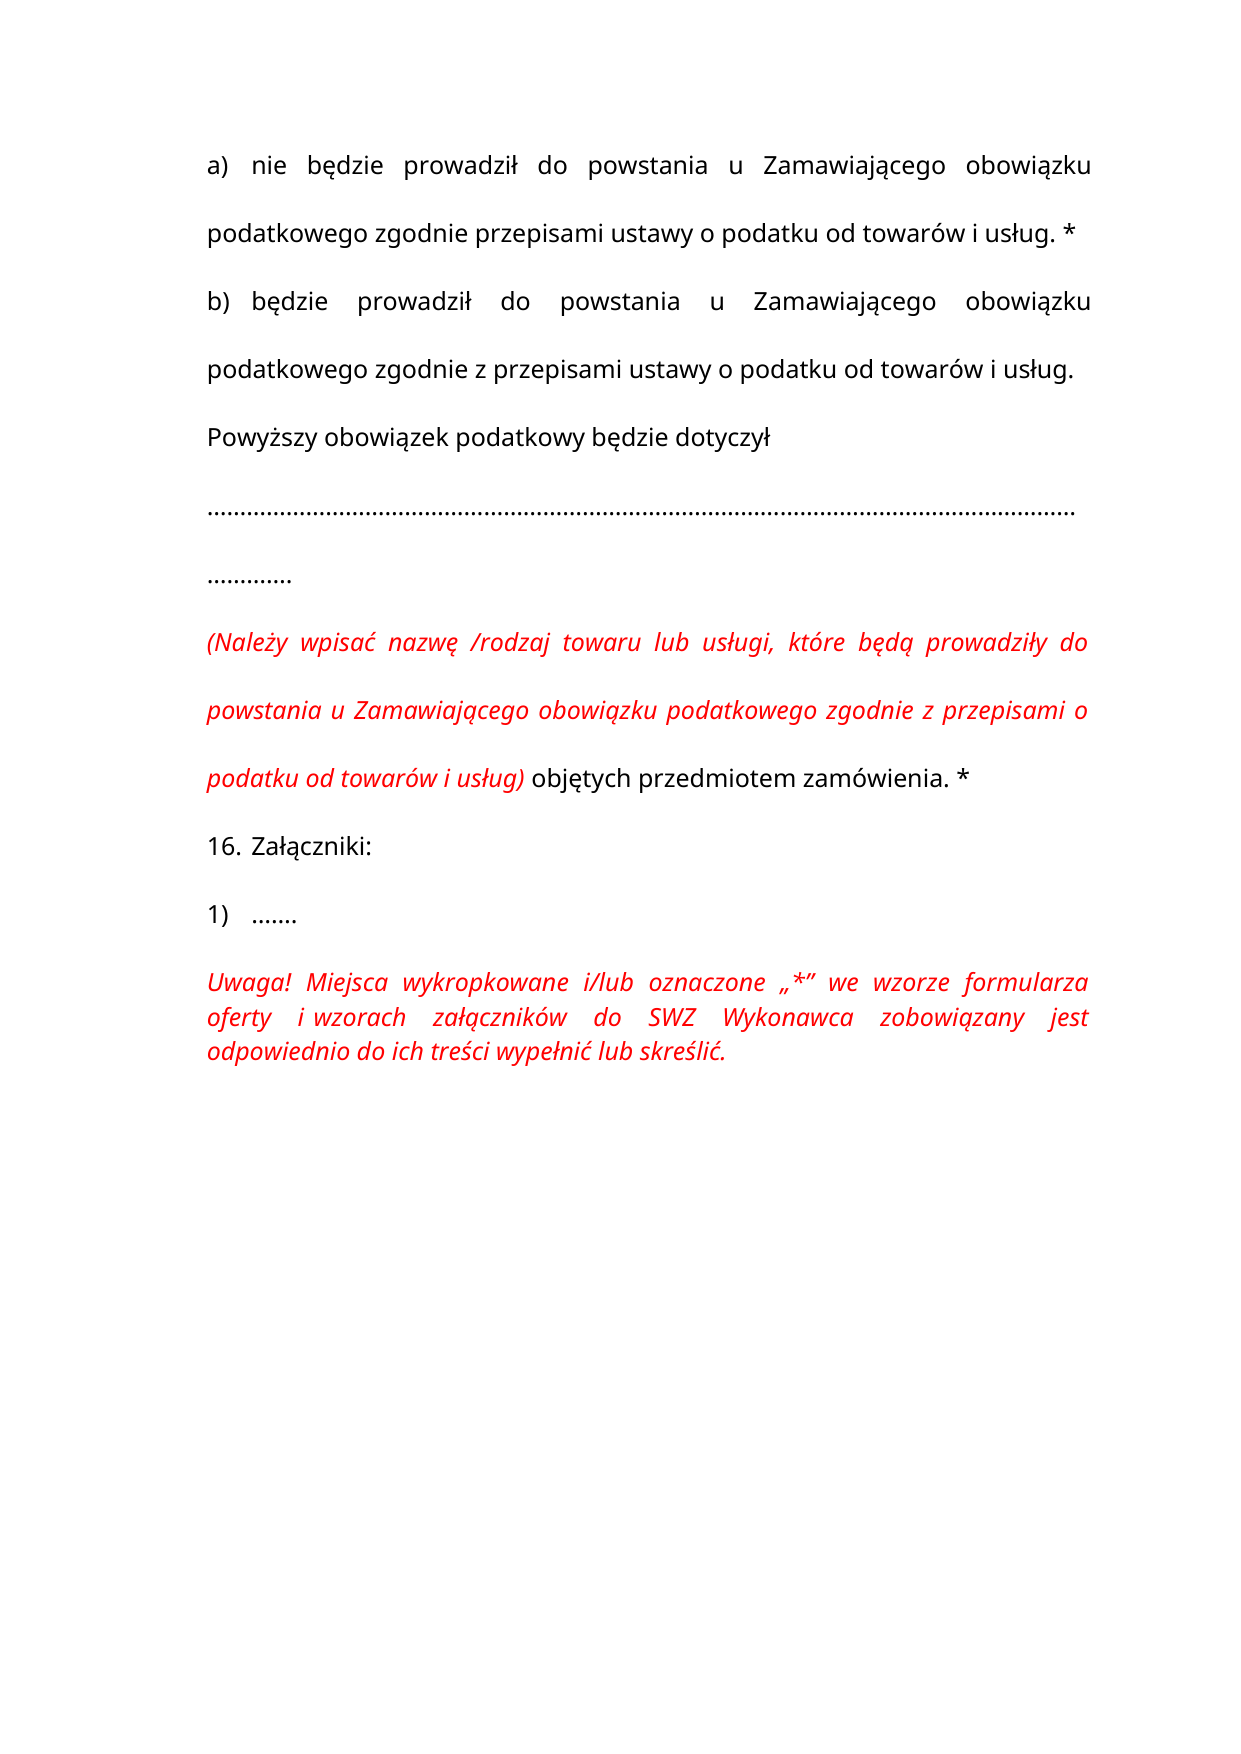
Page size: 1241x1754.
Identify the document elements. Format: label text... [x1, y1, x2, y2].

text Uwaga! Miejsca wykropkowane i/lub oznaczone „*” we wzorze formularza oferty i wzorach załączników do SWZ Wykonawca zobowiązany jest odpowiednio do ich treści wypełnić lub skreślić. [207, 965, 1092, 1067]
list (Należy wpisać nazwę /rodzaj towaru lub usługi, które będą prowadziły do powstania u Zamawiającego obowiązku podatkowego zgodnie z przepisami o podatku od towarów i usług) objętych przedmiotem zamówienia. * [207, 624, 1092, 795]
list Załączniki: [207, 829, 1092, 863]
list ………………………………………………………………………………………………………………………………. [207, 488, 1092, 590]
list będzie prowadził do powstania u Zamawiającego obowiązku podatkowego zgodnie z przepisami ustawy o podatku od towarów i usług. [207, 284, 1092, 386]
list nie będzie prowadził do powstania u Zamawiającego obowiązku podatkowego zgodnie przepisami ustawy o podatku od towarów i usług. * [207, 148, 1092, 250]
list Powyższy obowiązek podatkowy będzie dotyczył [207, 420, 1092, 454]
list ……. [207, 897, 1092, 931]
